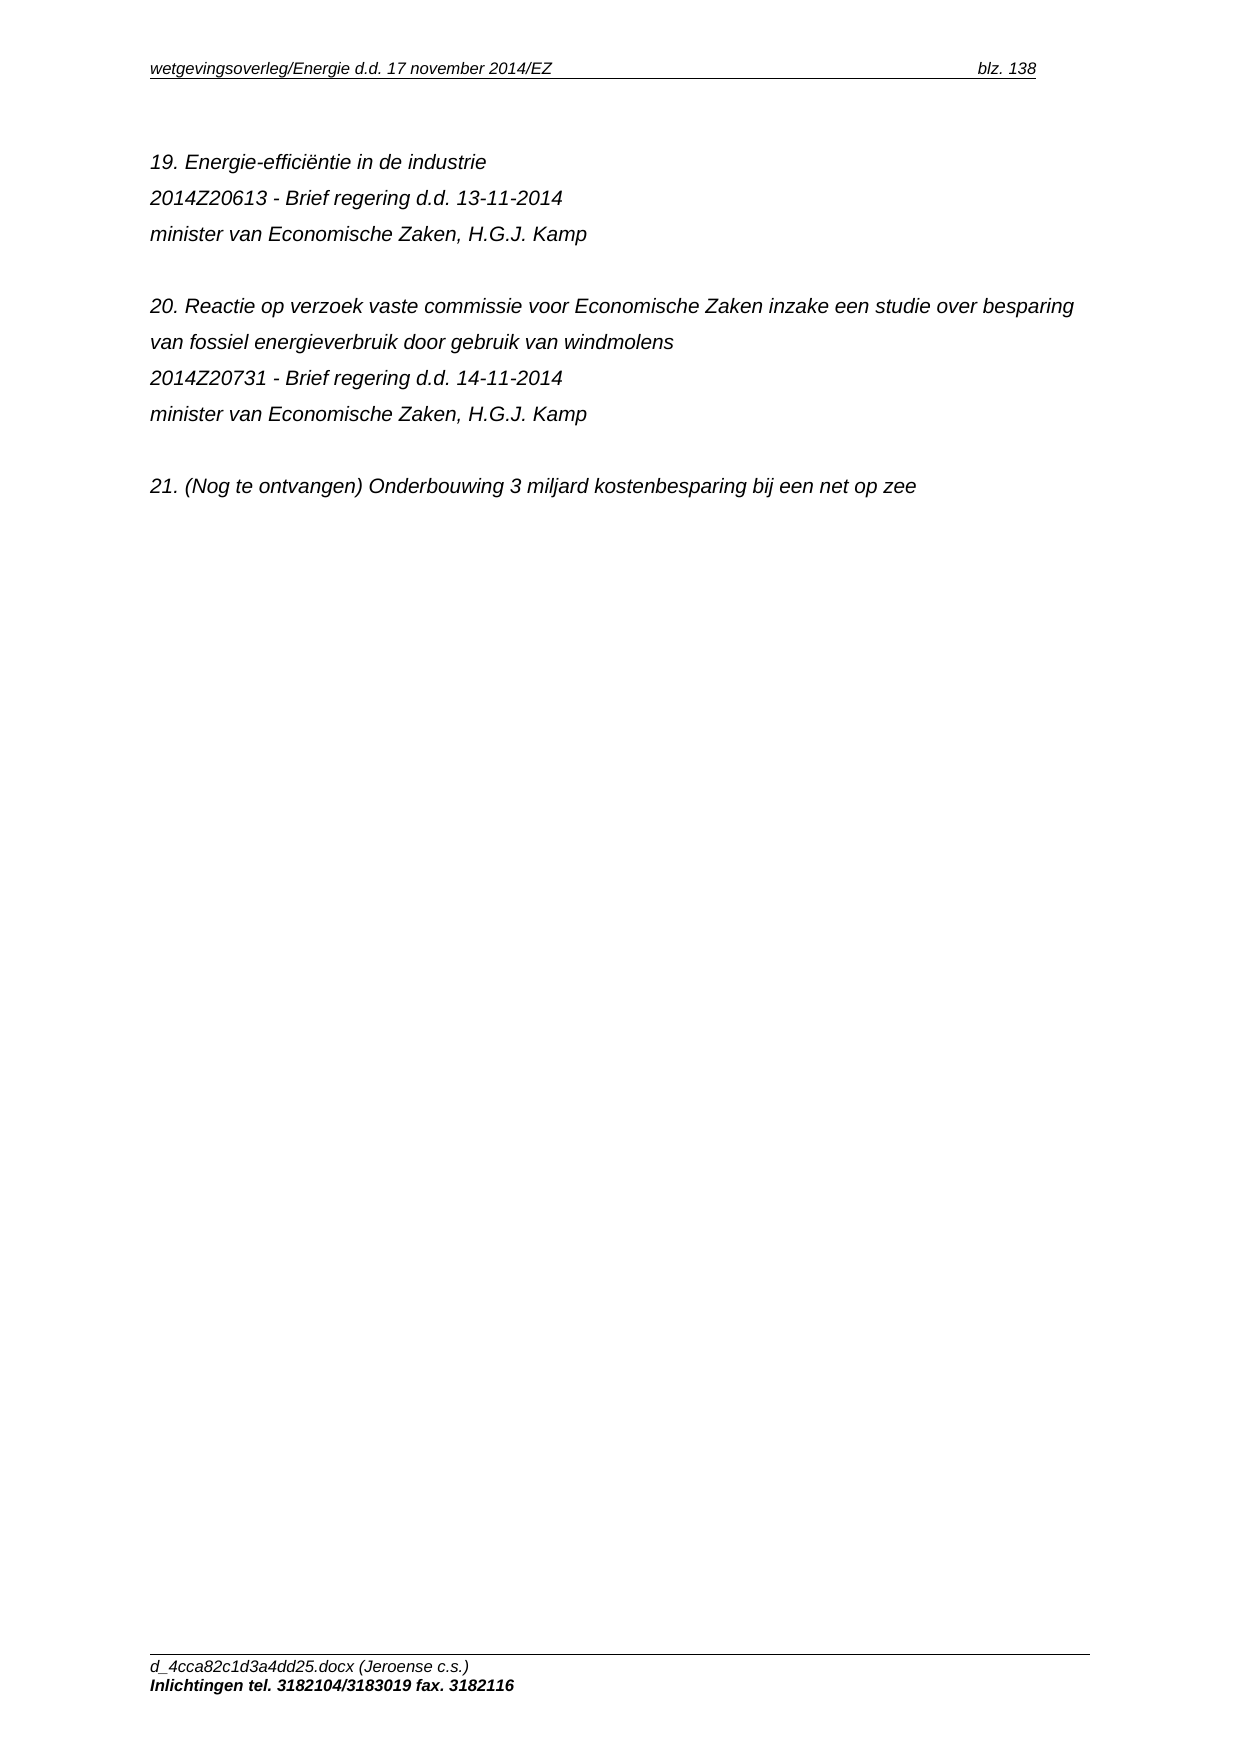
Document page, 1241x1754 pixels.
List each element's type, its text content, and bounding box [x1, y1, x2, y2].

text 20. Reactie op verzoek vaste commissie voor Economische Zaken inzake een studie over besparing van fossiel energieverbruik door gebruik van windmolens [150, 294, 1090, 354]
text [150, 222, 1090, 246]
text 2014Z20731 - Brief regering d.d. 14-11-2014 [150, 366, 1090, 389]
text 2014Z20613 - Brief regering d.d. 13-11-2014 [150, 186, 1090, 210]
text 21. (Nog te ontvangen) Onderbouwing 3 miljard kostenbesparing bij een net op zee [150, 473, 1090, 497]
text 19. Energie-efficiëntie in de industrie [150, 150, 1090, 174]
text minister van Economische Zaken, H.G.J. Kamp [150, 402, 1090, 426]
